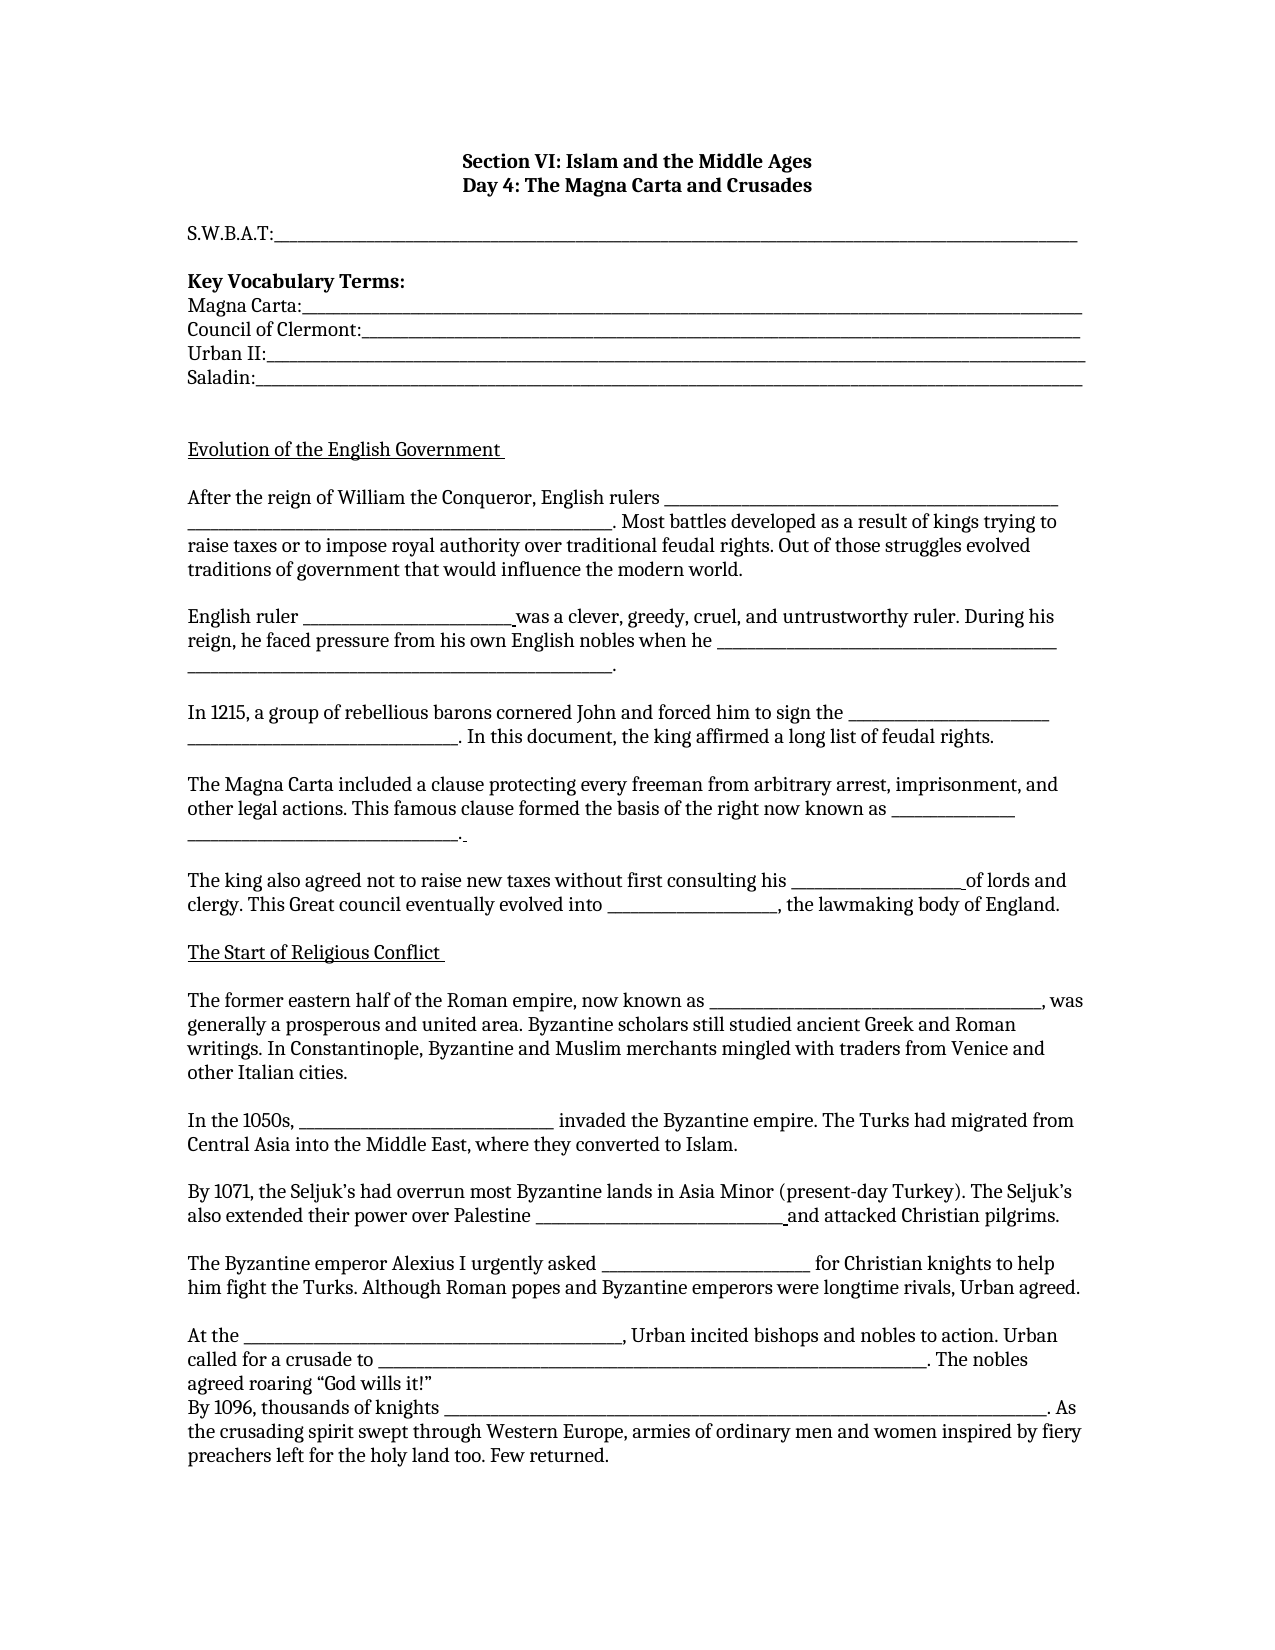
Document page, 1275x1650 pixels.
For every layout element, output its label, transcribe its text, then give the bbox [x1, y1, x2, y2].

text ___________________________________. [187, 821, 1087, 845]
text Evolution of the English Government [187, 437, 1087, 461]
text Magna Carta:_____________________________________________________________________________________________________ [187, 294, 1087, 318]
text The king also agreed not to raise new taxes without first consulting his ______________________ of lords and clergy. This Great council eventually evolved into ______________________, the lawmaking body of England. [187, 869, 1087, 917]
text The former eastern half of the Roman empire, now known as ___________________________________________, was generally a prosperous and united area. Byzantine scholars still studied ancient Greek and Roman writings. In Constantinople, Byzantine and Muslim merchants mingled with traders from Venice and other Italian cities. [187, 988, 1087, 1084]
text Council of Clermont:_____________________________________________________________________________________________ [187, 318, 1087, 342]
text The Magna Carta included a clause protecting every freeman from arbitrary arrest, imprisonment, and other legal actions. This famous clause formed the basis of the right now known as ________________ [187, 773, 1087, 821]
text Key Vocabulary Terms: [187, 270, 1087, 294]
text By 1096, thousands of knights ______________________________________________________________________________. As the crusading spirit swept through Western Europe, armies of ordinary men and women inspired by fiery preachers left for the holy land too. Few returned. [187, 1396, 1087, 1468]
text Section VI: Islam and the Middle Ages [187, 150, 1087, 174]
text English ruler ___________________________ was a clever, greedy, cruel, and untrustworthy ruler. During his reign, he faced pressure from his own English nobles when he ____________________________________________ [187, 605, 1087, 653]
text Urban II:__________________________________________________________________________________________________________ [187, 342, 1087, 366]
text After the reign of William the Conqueror, English rulers ___________________________________________________ [187, 485, 1087, 509]
text In 1215, a group of rebellious barons cornered John and forced him to sign the __________________________ [187, 701, 1087, 725]
text ___________________________________. In this document, the king affirmed a long list of feudal rights. [187, 725, 1087, 749]
text Day 4: The Magna Carta and Crusades [187, 174, 1087, 198]
text S.W.B.A.T:________________________________________________________________________________________________________ [187, 222, 1087, 246]
text In the 1050s, _________________________________ invaded the Byzantine empire. The Turks had migrated from Central Asia into the Middle East, where they converted to Islam. [187, 1108, 1087, 1156]
text By 1071, the Seljuk’s had overrun most Byzantine lands in Asia Minor (present-day Turkey). The Seljuk’s also extended their power over Palestine ________________________________ and attacked Christian pilgrims. [187, 1180, 1087, 1228]
text Saladin:___________________________________________________________________________________________________________ [187, 366, 1087, 389]
text The Start of Religious Conflict [187, 941, 1087, 964]
text _______________________________________________________. [187, 653, 1087, 677]
text At the _________________________________________________, Urban incited bishops and nobles to action. Urban called for a crusade to _______________________________________________________________________. The nobles agreed roaring “God wills it!” [187, 1324, 1087, 1396]
text _______________________________________________________. Most battles developed as a result of kings trying to raise taxes or to impose royal authority over traditional feudal rights. Out of those struggles evolved traditions of government that would influence the modern world. [187, 509, 1087, 581]
text The Byzantine emperor Alexius I urgently asked ___________________________ for Christian knights to help him fight the Turks. Although Roman popes and Byzantine emperors were longtime rivals, Urban agreed. [187, 1252, 1087, 1300]
